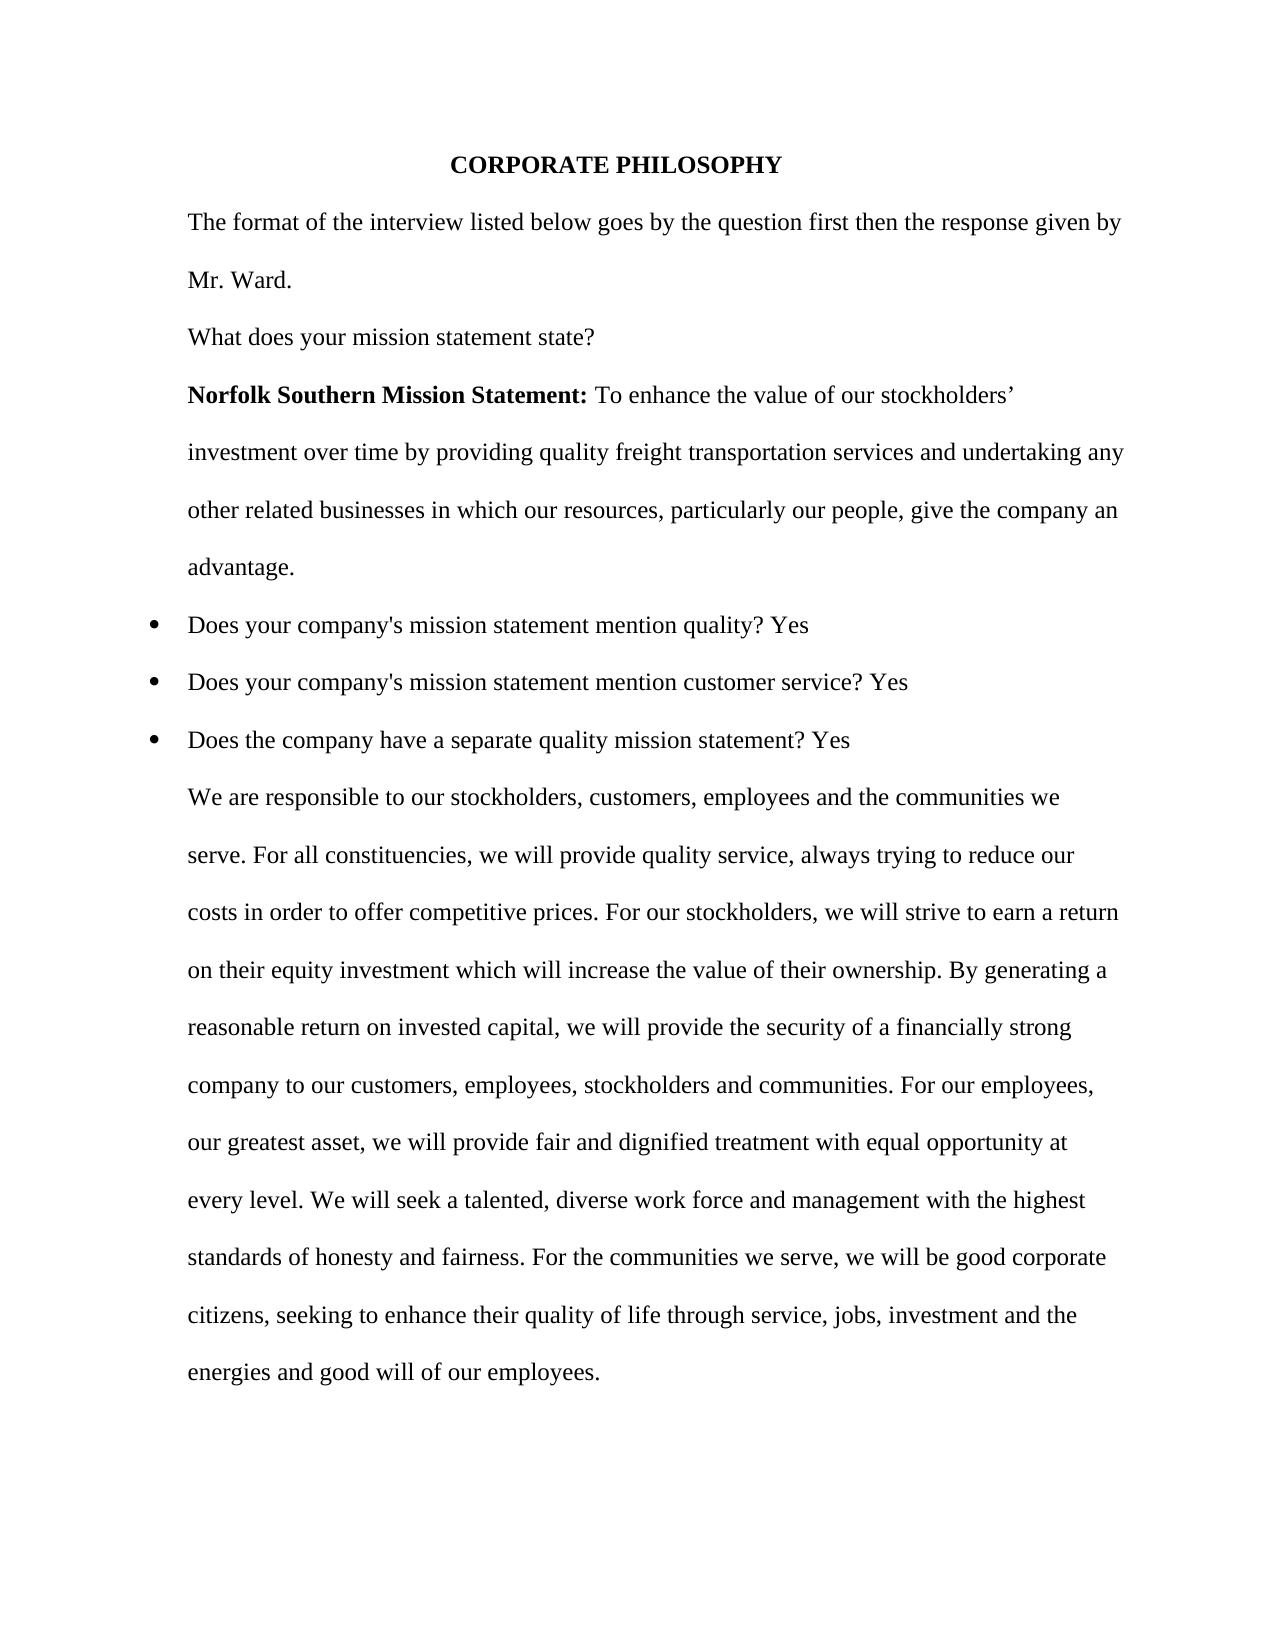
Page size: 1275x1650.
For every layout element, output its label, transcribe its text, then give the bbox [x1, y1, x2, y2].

text We are responsible to our stockholders, customers, employees and the communities we serve. For all constituencies, we will provide quality service, always trying to reduce our costs in order to offer competitive prices. For our stockholders, we will strive to earn a return on their equity investment which will increase the value of their ownership. By generating a reasonable return on invested capital, we will provide the security of a financially strong company to our customers, employees, stockholders and communities. For our employees, our greatest asset, we will provide fair and dignified treatment with equal opportunity at every level. We will seek a talented, diverse work force and management with the highest standards of honesty and fairness. For the communities we serve, we will be good corporate citizens, seeking to enhance their quality of life through service, jobs, investment and the energies and good will of our employees. [187, 782, 1125, 1386]
list Does your company's mission statement mention customer service? Yes [150, 667, 1125, 696]
list Does your company's mission statement mention quality? Yes [150, 610, 1125, 639]
text CORPORATE PHILOSOPHY [375, 150, 1125, 179]
text What does your mission statement state? [187, 322, 1125, 351]
text The format of the interview listed below goes by the question first then the response given by Mr. Ward. [187, 207, 1125, 294]
list Does the company have a separate quality mission statement? Yes [150, 725, 1125, 754]
text Norfolk Southern Mission Statement: To enhance the value of our stockholders’ investment over time by providing quality freight transportation services and undertaking any other related businesses in which our resources, particularly our people, give the company an advantage. [187, 380, 1125, 581]
